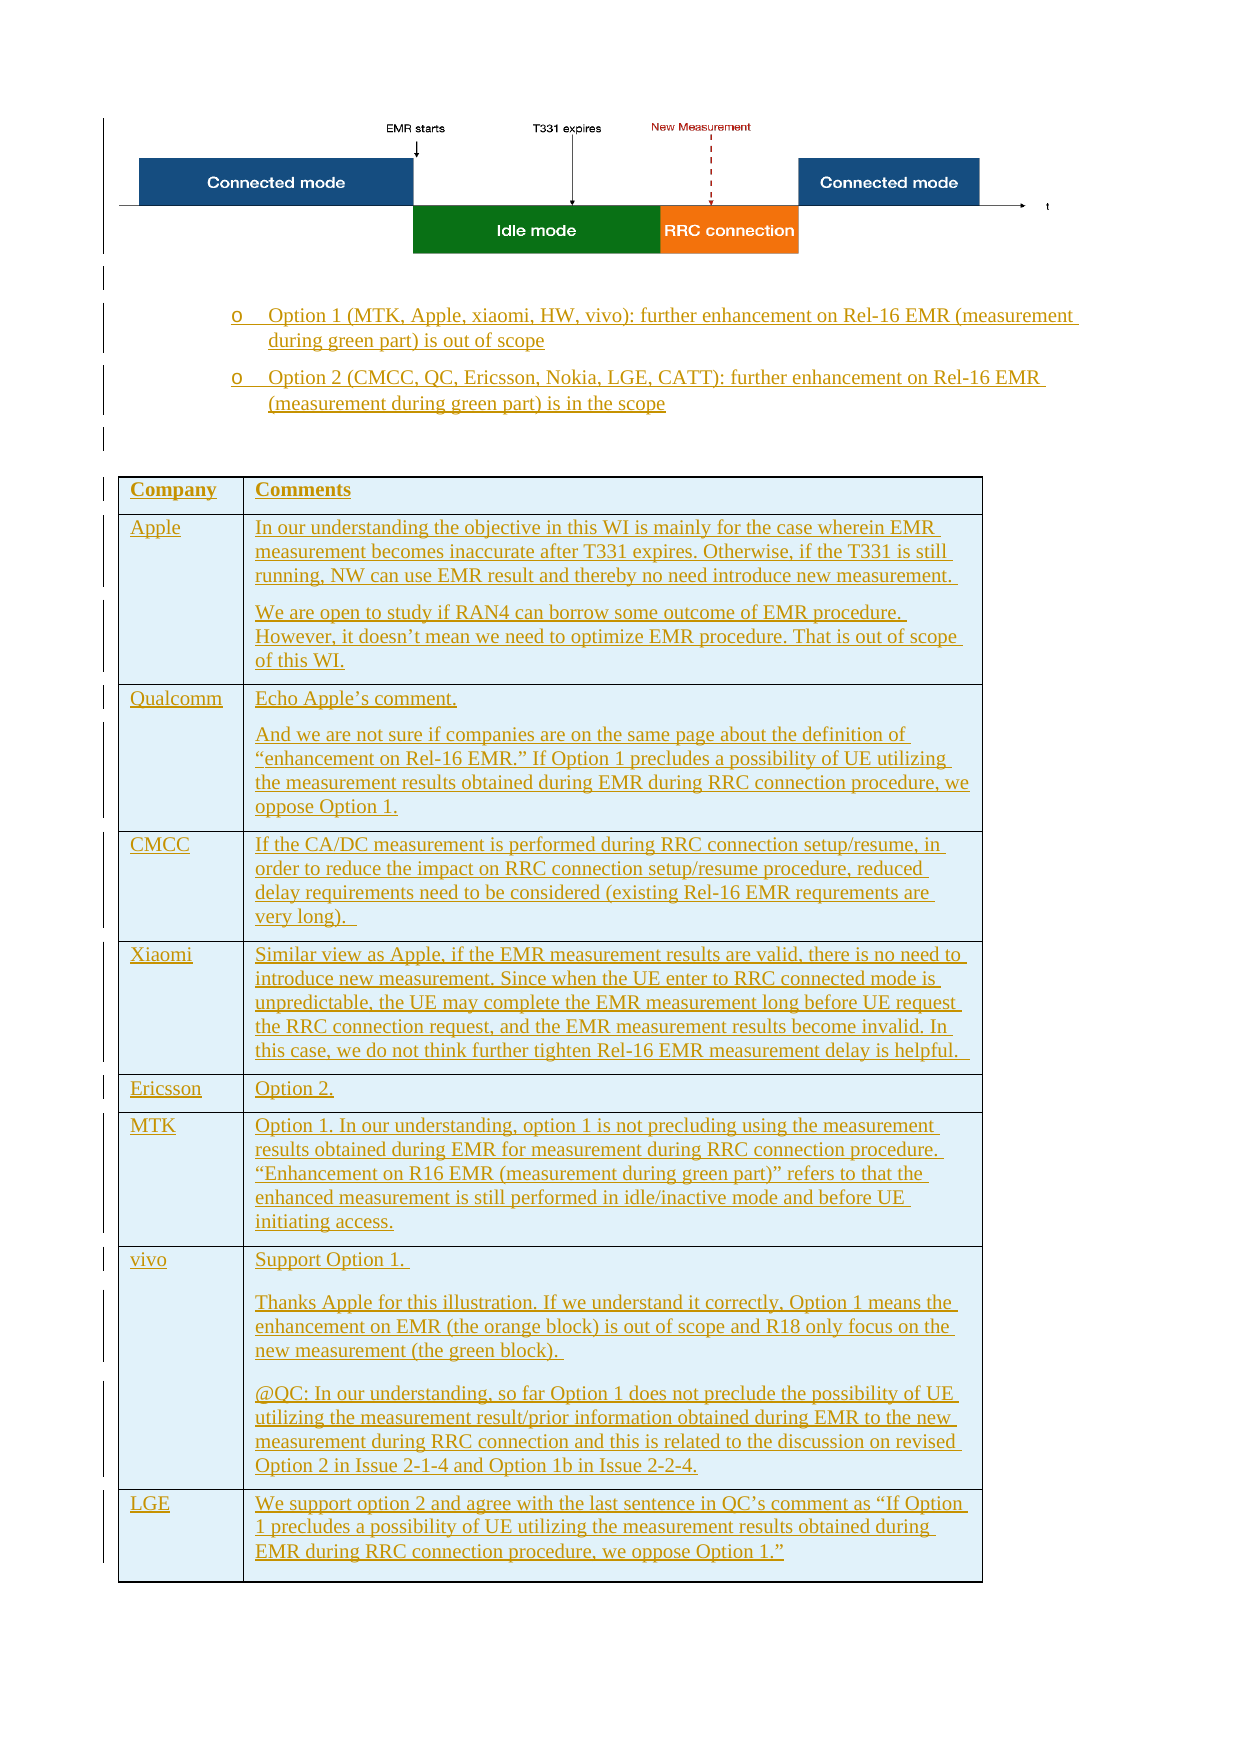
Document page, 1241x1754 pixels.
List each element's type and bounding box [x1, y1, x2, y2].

picture [118, 118, 1054, 254]
